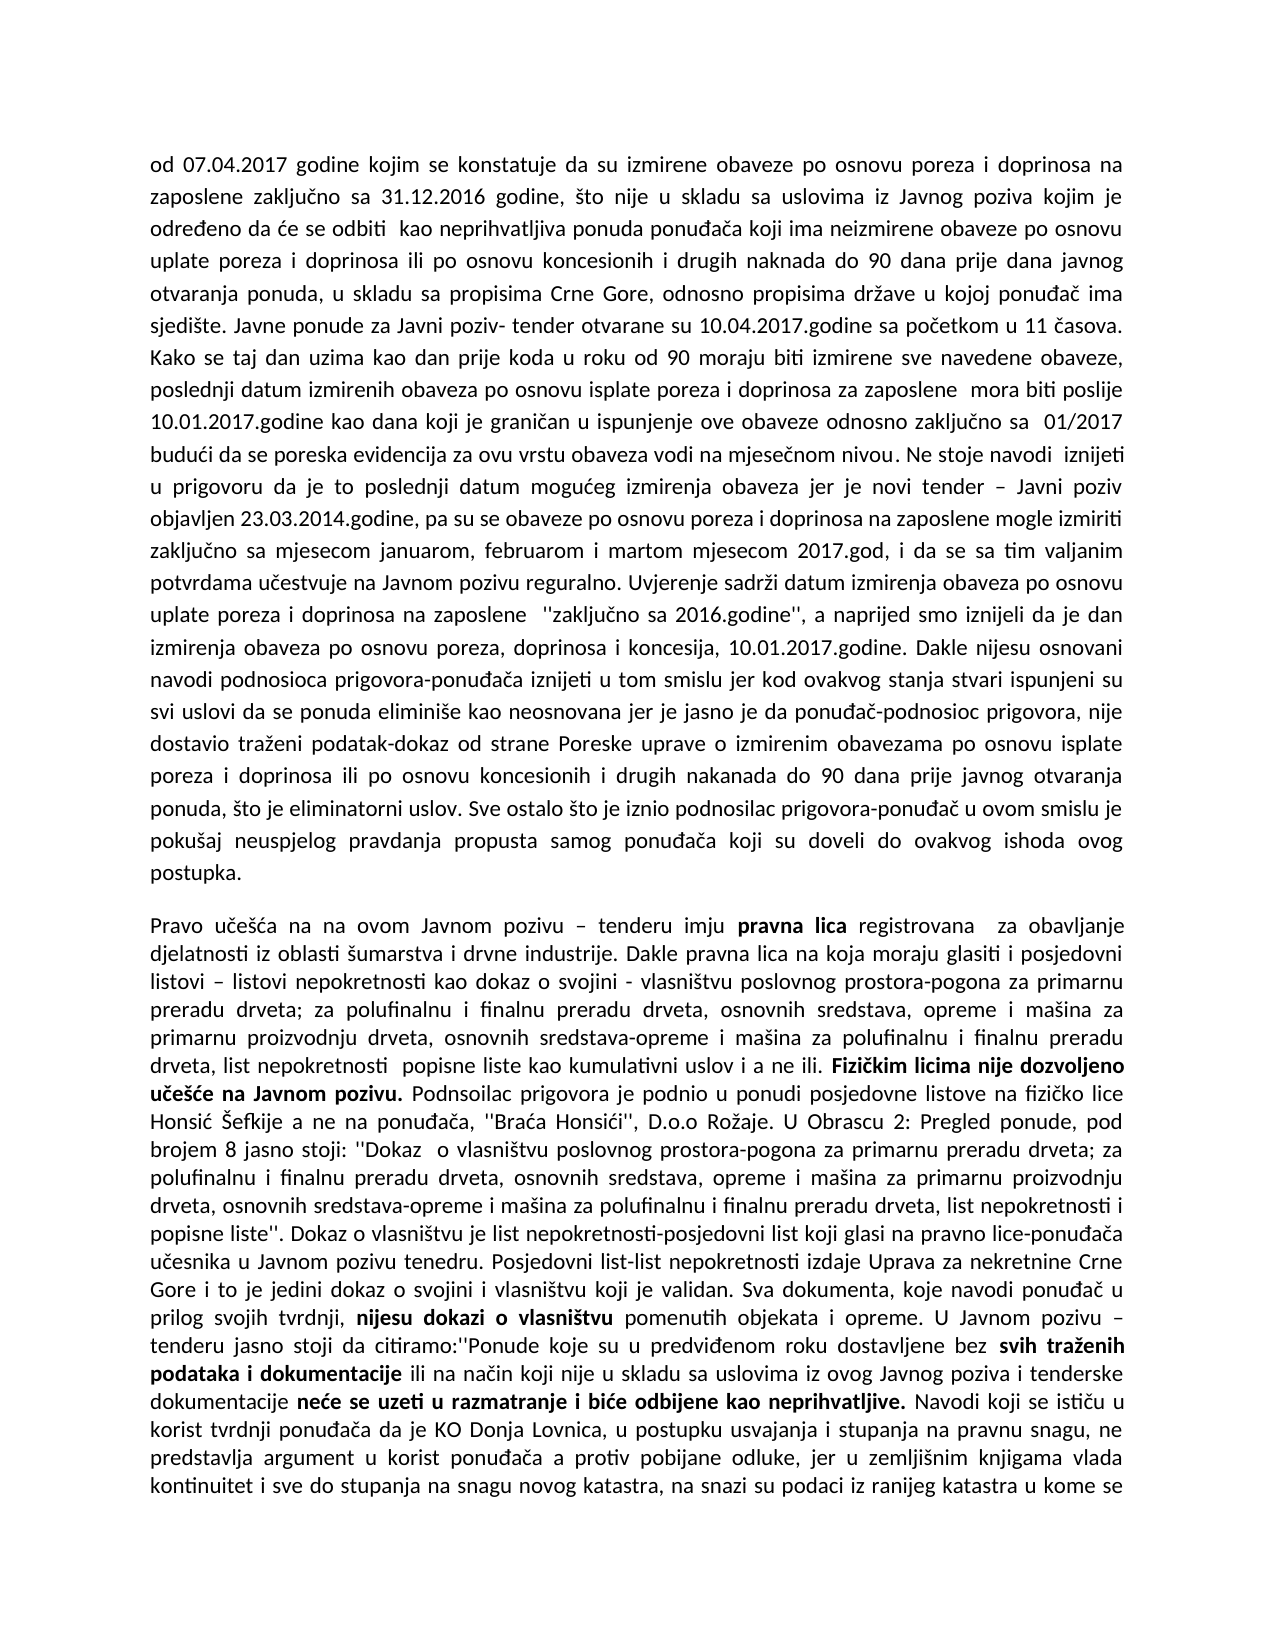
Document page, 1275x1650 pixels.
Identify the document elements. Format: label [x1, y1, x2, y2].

text [150, 911, 1125, 1499]
text [150, 150, 1125, 886]
